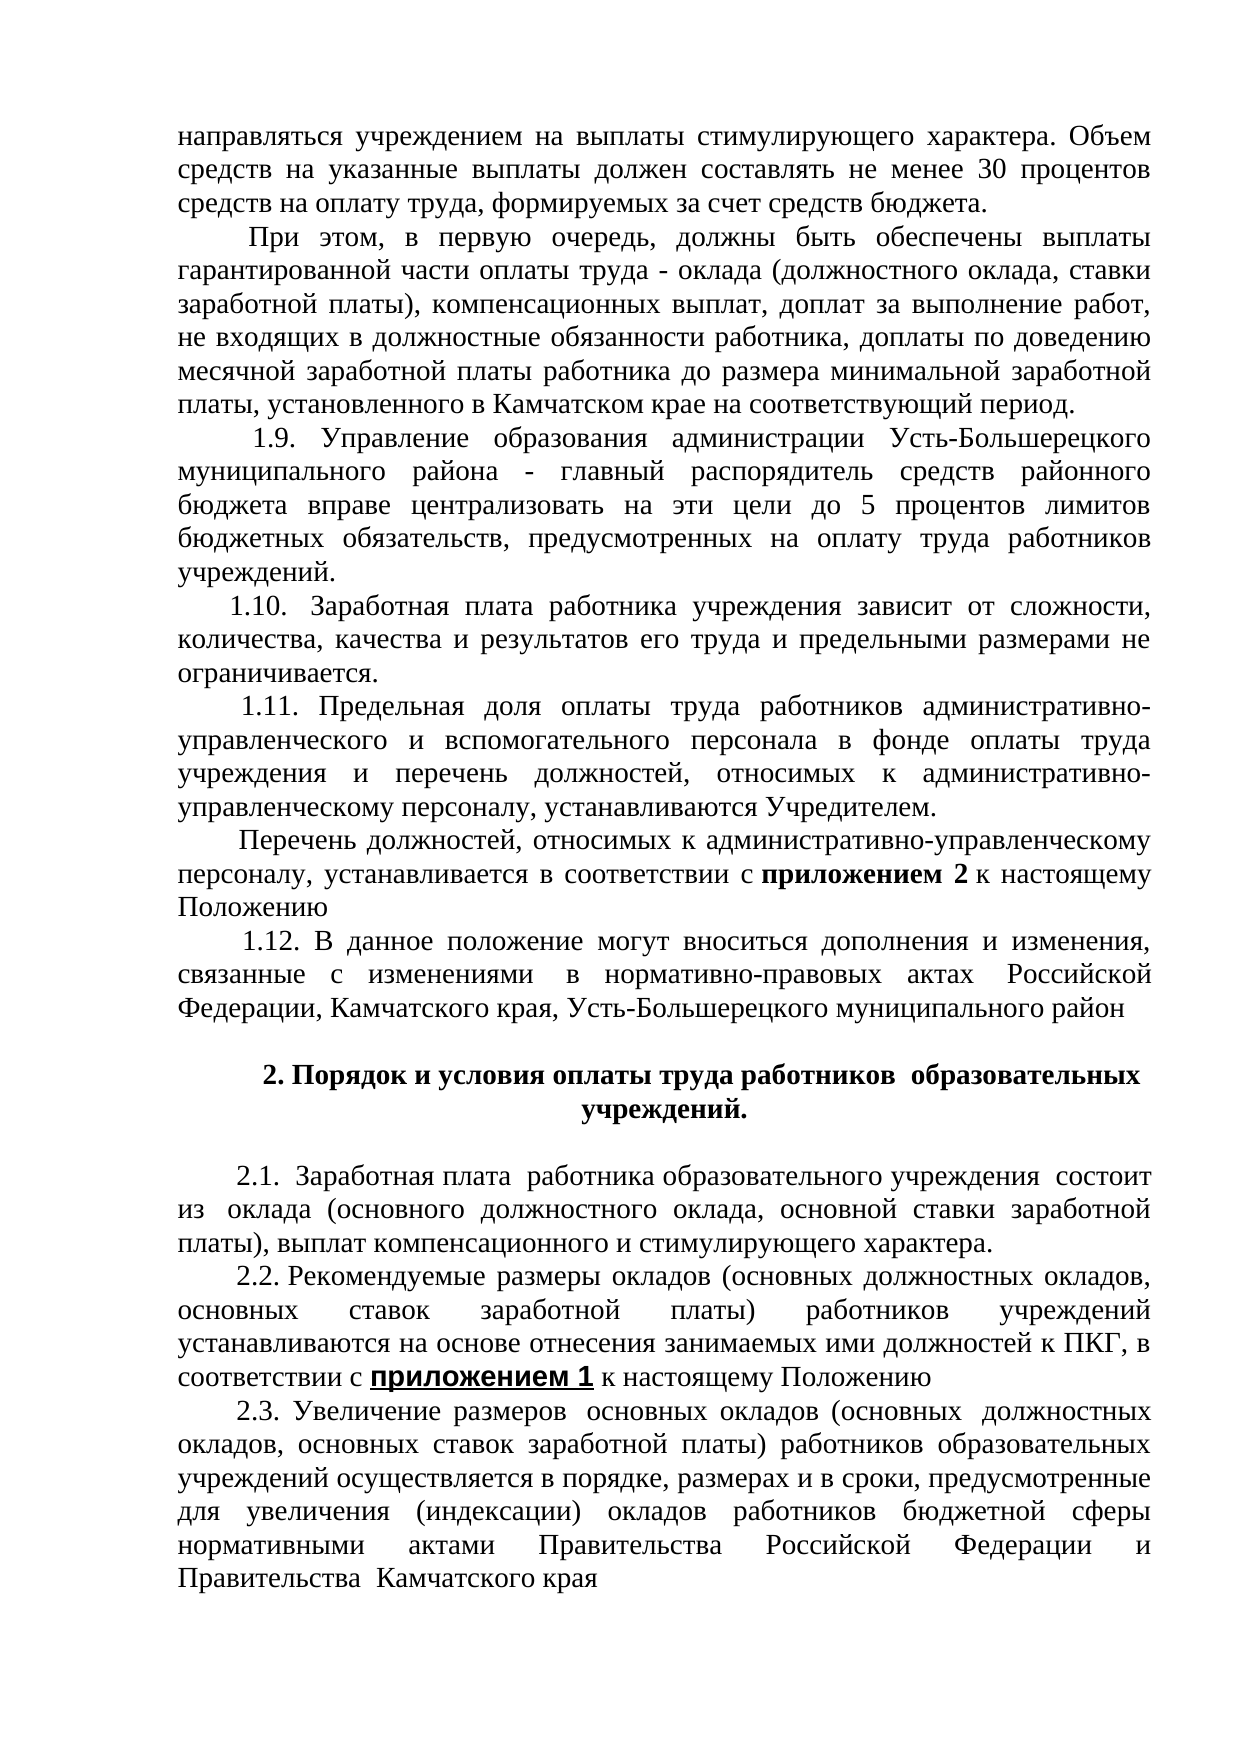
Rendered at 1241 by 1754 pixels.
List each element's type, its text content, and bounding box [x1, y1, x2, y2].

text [177, 118, 1152, 219]
text 2.1. Заработная плата работника образовательного учреждения состоит из оклада (основного должностного оклада, основной ставки заработной платы), выплат компенсационного и стимулирующего характера. [177, 1158, 1152, 1258]
text 1.9. Управление образования администрации Усть-Большерецкого муниципального района - главный распорядитель средств районного бюджета вправе централизовать на эти цели до 5 процентов лимитов бюджетных обязательств, предусмотренных на оплату труда работников учреждений. [177, 420, 1152, 588]
text 1.11. Предельная доля оплаты труда работников административно-управленческого и вспомогательного персонала в фонде оплаты труда учреждения и перечень должностей, относимых к административно-управленческому персоналу, устанавливаются Учредителем. [177, 688, 1152, 822]
text 1.10. Заработная плата работника учреждения зависит от сложности, количества, качества и результатов его труда и предельными размерами не ограничивается. [177, 588, 1152, 688]
text 2.2. Рекомендуемые размеры окладов (основных должностных окладов, основных ставок заработной платы) работников учреждений устанавливаются на основе отнесения занимаемых ими должностей к ПКГ, в соответствии с приложением 1 к настоящему Положению [177, 1258, 1152, 1393]
text Перечень должностей, относимых к административно-управленческому персоналу, устанавливается в соответствии с приложением 2 к настоящему Положению [177, 822, 1152, 923]
text При этом, в первую очередь, должны быть обеспечены выплаты гарантированной части оплаты труда - оклада (должностного оклада, ставки заработной платы), компенсационных выплат, доплат за выполнение работ, не входящих в должностные обязанности работника, доплаты по доведению месячной заработной платы работника до размера минимальной заработной платы, установленного в Камчатском крае на соответствующий период. [177, 219, 1152, 420]
text 1.12. В данное положение могут вноситься дополнения и изменения, связанные с изменениями в нормативно-правовых актах Российской Федерации, Камчатского края, Усть-Большерецкого муниципального район [177, 923, 1152, 1024]
text 2.3. Увеличение размеров основных окладов (основных должностных окладов, основных ставок заработной платы) работников образовательных учреждений осуществляется в порядке, размерах и в сроки, предусмотренные для увеличения (индексации) окладов работников бюджетной сферы нормативными актами Правительства Российской Федерации и Правительства Камчатского края [177, 1393, 1152, 1594]
text 2. Порядок и условия оплаты труда работников образовательных учреждений. [177, 1057, 1152, 1124]
